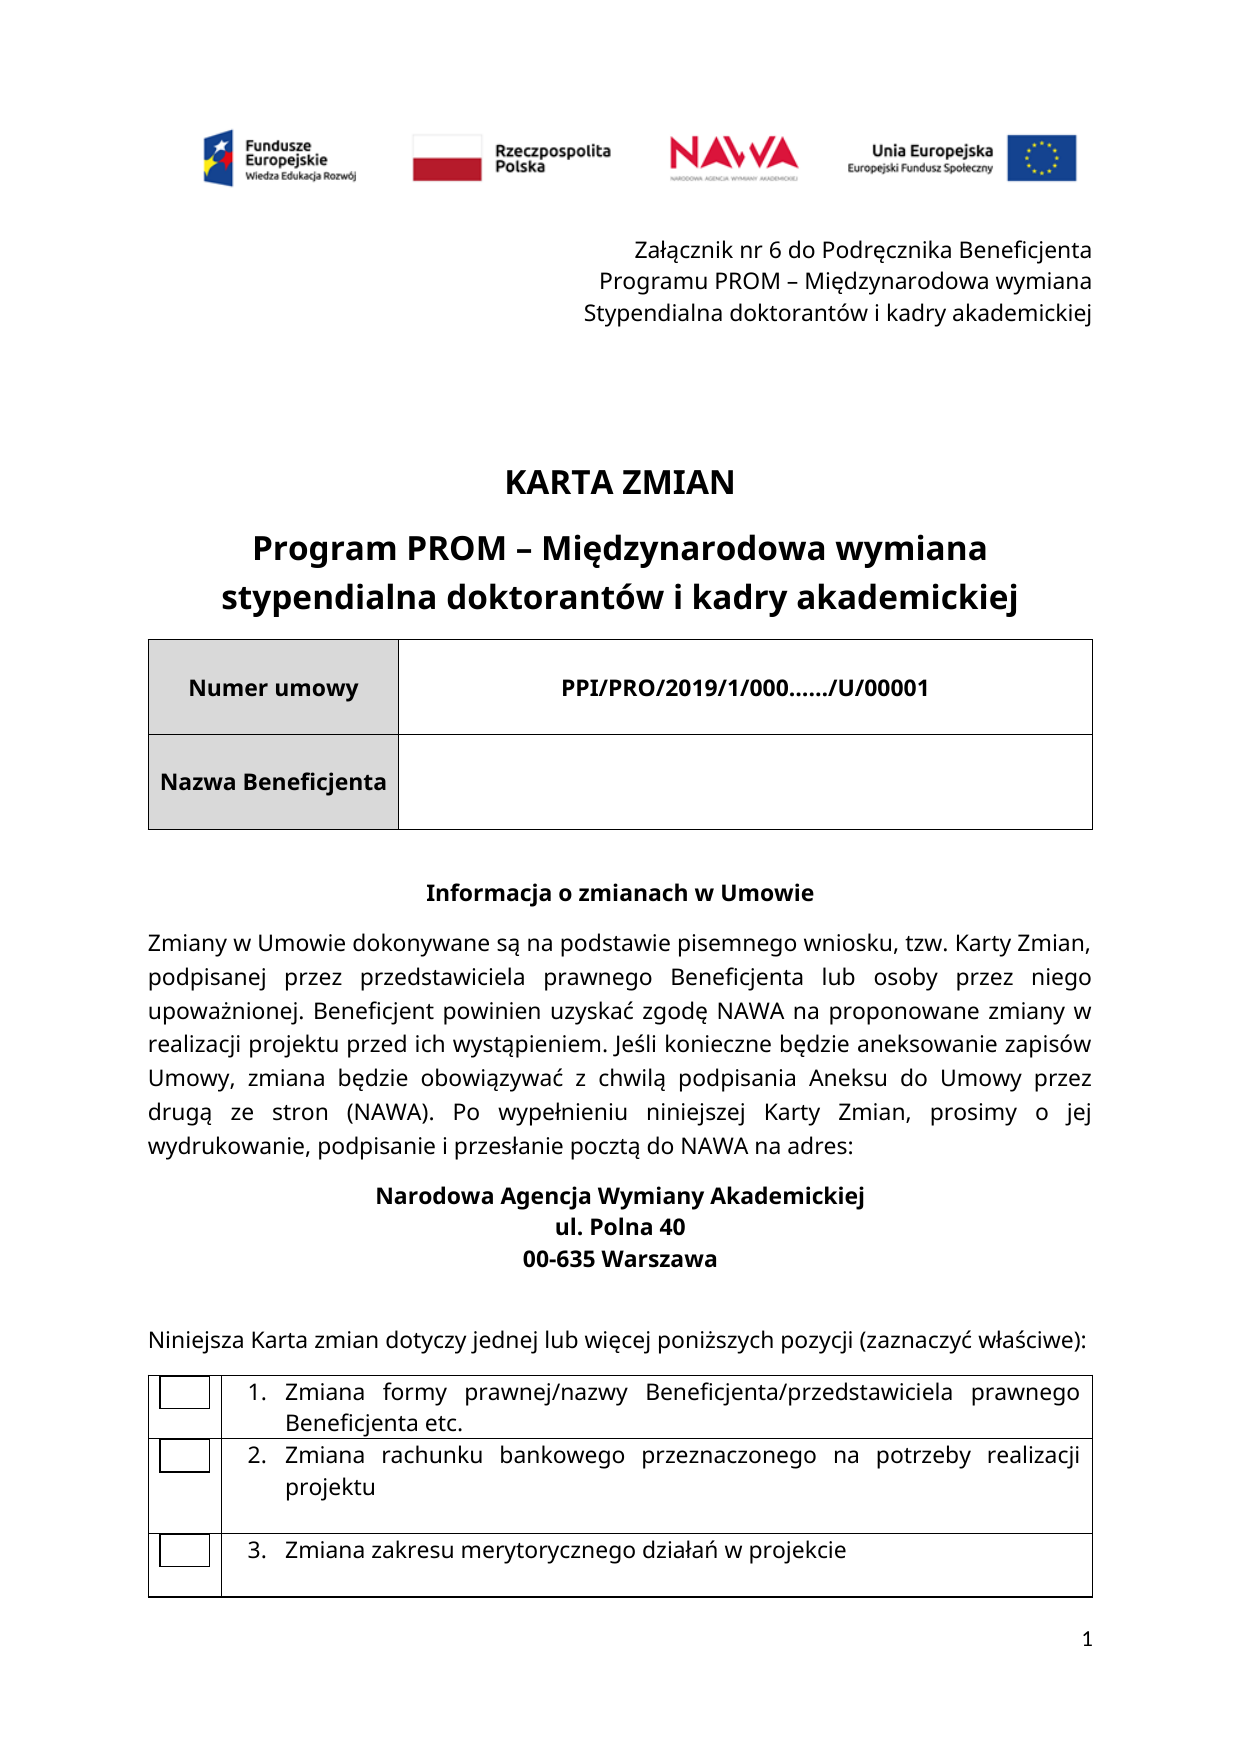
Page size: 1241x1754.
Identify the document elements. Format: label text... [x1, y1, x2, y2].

text Załącznik nr 6 do Podręcznika Beneficjenta [148, 234, 1093, 265]
text Program PROM – Międzynarodowa wymiana stypendialna doktorantów i kadry akademickiej [148, 524, 1093, 619]
table_header Zmiana formy prawnej/nazwy Beneficjenta/przedstawiciela prawnego Beneficjenta etc. [222, 1376, 1092, 1438]
table_header Numer umowy [149, 640, 398, 734]
text KARTA ZMIAN [148, 459, 1093, 504]
table_cell Zmiana rachunku bankowego przeznaczonego na potrzeby realizacji projektu [222, 1439, 1092, 1533]
text 00-635 Warszawa [148, 1242, 1093, 1274]
picture [147, 73, 1092, 206]
text ul. Polna 40 [148, 1211, 1093, 1242]
table_cell Zmiana zakresu merytorycznego działań w projekcie [222, 1534, 1092, 1596]
table_header PPI/PRO/2019/1/000……/U/00001 [399, 640, 1092, 734]
text Informacja o zmianach w Umowie [148, 877, 1093, 908]
text Niniejsza Karta zmian dotyczy jednej lub więcej poniższych pozycji (zaznaczyć właściwe): [148, 1324, 1093, 1355]
text Programu PROM – Międzynarodowa wymiana [148, 265, 1093, 296]
table_cell [399, 735, 1092, 829]
table_cell Nazwa Beneficjenta [149, 735, 398, 829]
table_cell [149, 1534, 221, 1596]
text Zmiany w Umowie dokonywane są na podstawie pisemnego wniosku, tzw. Karty Zmian, podpisanej przez przedstawiciela prawnego Beneficjenta lub osoby przez niego upoważnionej. Beneficjent powinien uzyskać zgodę NAWA na proponowane zmiany w realizacji projektu przed ich wystąpieniem. Jeśli konieczne będzie aneksowanie zapisów Umowy, zmiana będzie obowiązywać z chwilą podpisania Aneksu do Umowy przez drugą ze stron (NAWA). Po wypełnieniu niniejszej Karty Zmian, prosimy o jej wydrukowanie, podpisanie i przesłanie pocztą do NAWA na adres: [148, 927, 1093, 1161]
table_cell [149, 1439, 221, 1533]
table_header [149, 1376, 221, 1438]
text Stypendialna doktorantów i kadry akademickiej [148, 296, 1093, 328]
text Narodowa Agencja Wymiany Akademickiej [148, 1180, 1093, 1211]
